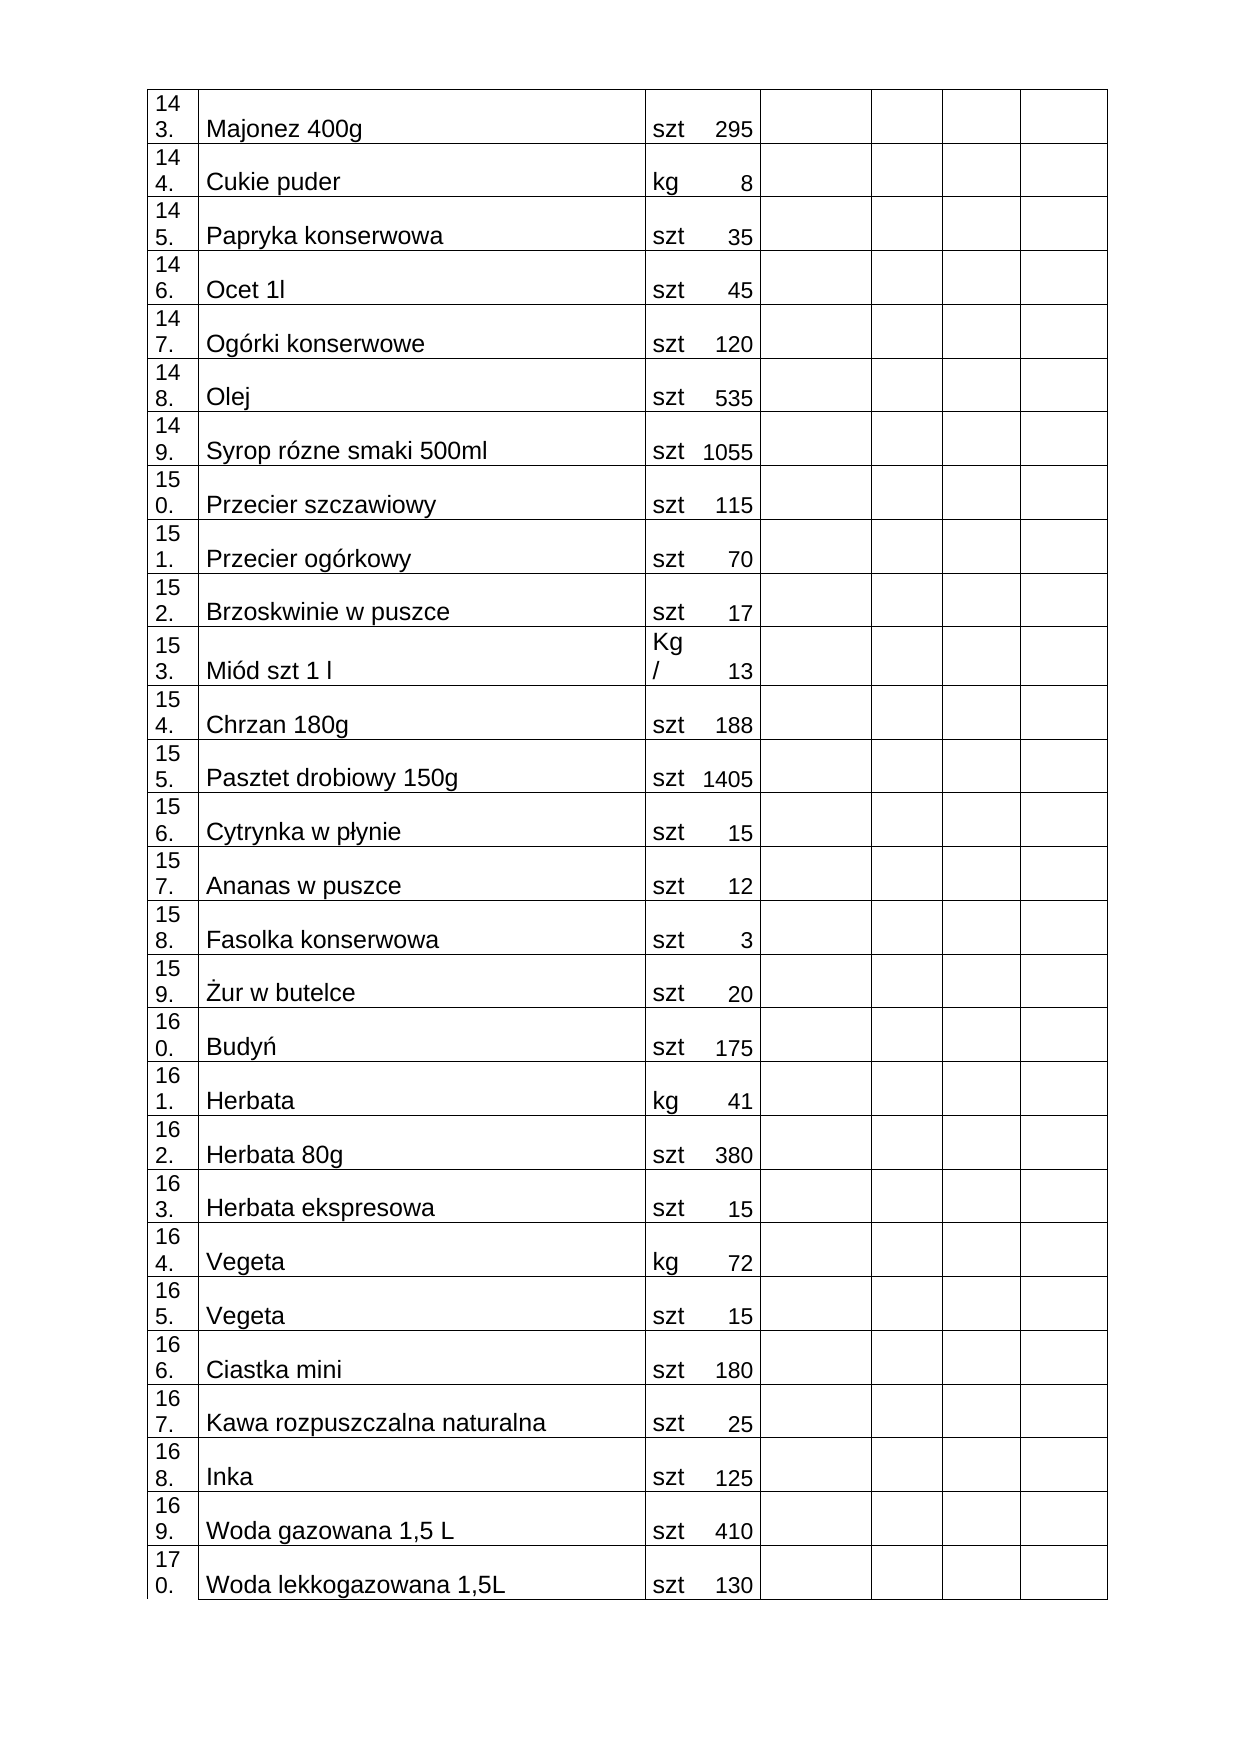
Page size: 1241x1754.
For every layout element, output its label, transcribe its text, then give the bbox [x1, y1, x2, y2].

table_cell [943, 574, 1020, 626]
table_cell szt [646, 901, 693, 953]
table_cell [943, 90, 1020, 142]
table_cell [761, 197, 871, 250]
table_cell [761, 955, 871, 1007]
table_cell 153. [148, 627, 198, 685]
table_cell 188 [694, 686, 760, 738]
table_cell 15 [694, 1170, 760, 1222]
table_cell [872, 847, 942, 900]
table_cell [872, 1170, 942, 1222]
table_cell szt [646, 686, 693, 738]
table_cell [943, 1062, 1020, 1115]
table_cell 13 [694, 627, 760, 685]
table_cell [1021, 359, 1107, 411]
table_cell [943, 144, 1020, 196]
table_cell [943, 251, 1020, 304]
table_cell 410 [694, 1492, 760, 1545]
table_cell [761, 574, 871, 626]
table_cell [1021, 1277, 1107, 1330]
table_cell [761, 1546, 871, 1598]
table_cell szt [646, 847, 693, 900]
table_cell 1405 [694, 740, 760, 792]
table_cell [872, 466, 942, 519]
table_cell Pasztet drobiowy 150g [199, 740, 645, 792]
table_cell [872, 901, 942, 953]
table_cell [872, 90, 942, 142]
table_cell 8 [694, 144, 760, 196]
table_cell Miód szt 1 l [199, 627, 645, 685]
table_cell [761, 740, 871, 792]
table_cell [872, 740, 942, 792]
table_cell szt [646, 1385, 693, 1437]
table_cell [943, 520, 1020, 572]
table_cell [1021, 1492, 1107, 1545]
table_cell [943, 627, 1020, 685]
table_cell 12 [694, 847, 760, 900]
table_cell [761, 305, 871, 357]
table_cell 145. [148, 197, 198, 250]
table_cell [761, 686, 871, 738]
table_cell 149. [148, 412, 198, 465]
table_cell [761, 466, 871, 519]
table_cell 295 [694, 90, 760, 142]
table_cell Ocet 1l [199, 251, 645, 304]
table_cell 380 [694, 1116, 760, 1168]
table_cell [761, 1116, 871, 1168]
table_cell [943, 1008, 1020, 1061]
table_cell [1021, 1223, 1107, 1276]
table_cell [761, 901, 871, 953]
table_cell 15 [694, 793, 760, 846]
table_cell 170. [148, 1546, 198, 1598]
table_cell [1021, 627, 1107, 685]
table_cell 159. [148, 955, 198, 1007]
table_cell [872, 1438, 942, 1491]
table_cell [1021, 197, 1107, 250]
table_cell 35 [694, 197, 760, 250]
table_cell szt [646, 1331, 693, 1383]
table_cell 169. [148, 1492, 198, 1545]
table_cell szt [646, 793, 693, 846]
table_cell [1021, 305, 1107, 357]
table_cell [761, 1385, 871, 1437]
table_cell 535 [694, 359, 760, 411]
table_cell [1021, 574, 1107, 626]
table_cell 151. [148, 520, 198, 572]
table_cell Fasolka konserwowa [199, 901, 645, 953]
table_cell [943, 793, 1020, 846]
table_cell szt [646, 197, 693, 250]
table_cell [761, 793, 871, 846]
table_cell Vegeta [199, 1277, 645, 1330]
table_cell [943, 1385, 1020, 1437]
table_cell Herbata [199, 1062, 645, 1115]
table_cell [872, 520, 942, 572]
table_cell szt [646, 1008, 693, 1061]
table_cell 157. [148, 847, 198, 900]
table_cell 155. [148, 740, 198, 792]
table_cell [1021, 1385, 1107, 1437]
table_cell [761, 1062, 871, 1115]
table_cell Żur w butelce [199, 955, 645, 1007]
table_cell 1055 [694, 412, 760, 465]
table_cell [872, 359, 942, 411]
table_cell [943, 847, 1020, 900]
table_cell szt [646, 305, 693, 357]
table_cell [761, 1008, 871, 1061]
table_cell 152. [148, 574, 198, 626]
table_cell [943, 1438, 1020, 1491]
table_cell [761, 1492, 871, 1545]
table_cell [872, 574, 942, 626]
table_cell 120 [694, 305, 760, 357]
table_cell [761, 412, 871, 465]
table_cell szt [646, 1546, 693, 1598]
table_cell 147. [148, 305, 198, 357]
table_cell [872, 955, 942, 1007]
table_cell [1021, 793, 1107, 846]
table_cell 115 [694, 466, 760, 519]
table_cell szt [646, 251, 693, 304]
table_cell 168. [148, 1438, 198, 1491]
table_cell [761, 1438, 871, 1491]
table_cell 160. [148, 1008, 198, 1061]
table_cell 165. [148, 1277, 198, 1330]
table_cell [943, 955, 1020, 1007]
table_cell [1021, 144, 1107, 196]
table_cell [943, 1223, 1020, 1276]
table_cell [943, 1277, 1020, 1330]
table_cell 70 [694, 520, 760, 572]
table_cell 20 [694, 955, 760, 1007]
table_cell 17 [694, 574, 760, 626]
table_cell Papryka konserwowa [199, 197, 645, 250]
table_cell 166. [148, 1331, 198, 1383]
table_cell Ogórki konserwowe [199, 305, 645, 357]
table_cell [872, 1385, 942, 1437]
table_cell Brzoskwinie w puszce [199, 574, 645, 626]
table_cell [1021, 1331, 1107, 1383]
table_cell [943, 466, 1020, 519]
table_cell [1021, 740, 1107, 792]
table_cell szt [646, 520, 693, 572]
table_cell [761, 1277, 871, 1330]
table_cell 164. [148, 1223, 198, 1276]
table_cell Woda lekkogazowana 1,5L [199, 1546, 645, 1598]
table_cell [1021, 1438, 1107, 1491]
table_cell [943, 1492, 1020, 1545]
table_cell [761, 144, 871, 196]
table_cell kg [646, 1223, 693, 1276]
table_cell [872, 197, 942, 250]
table_cell 167. [148, 1385, 198, 1437]
table_cell 148. [148, 359, 198, 411]
table_cell 154. [148, 686, 198, 738]
table_cell szt [646, 1116, 693, 1168]
table_cell [1021, 901, 1107, 953]
table_cell [1021, 1546, 1107, 1598]
table_cell 158. [148, 901, 198, 953]
table_cell [872, 144, 942, 196]
table_cell [1021, 520, 1107, 572]
table_cell 156. [148, 793, 198, 846]
table_cell [943, 740, 1020, 792]
table_cell szt [646, 412, 693, 465]
table_cell Cytrynka w płynie [199, 793, 645, 846]
table_cell szt [646, 359, 693, 411]
table_cell [943, 359, 1020, 411]
table_cell szt [646, 1170, 693, 1222]
table_cell [943, 1546, 1020, 1598]
table_cell szt [646, 574, 693, 626]
table_cell Ananas w puszce [199, 847, 645, 900]
table_cell szt [646, 1277, 693, 1330]
table_cell 144. [148, 144, 198, 196]
table_cell [1021, 1008, 1107, 1061]
table_cell [943, 305, 1020, 357]
table_cell [943, 1116, 1020, 1168]
table_cell 162. [148, 1116, 198, 1168]
table_cell [872, 305, 942, 357]
table_cell kg [646, 1062, 693, 1115]
table_cell [872, 1223, 942, 1276]
table_cell [872, 251, 942, 304]
table_cell 41 [694, 1062, 760, 1115]
table_cell 143. [148, 90, 198, 142]
table_cell [761, 359, 871, 411]
table_cell [1021, 847, 1107, 900]
table_cell 25 [694, 1385, 760, 1437]
table_cell Ciastka mini [199, 1331, 645, 1383]
table_cell Przecier ogórkowy [199, 520, 645, 572]
table_cell szt [646, 466, 693, 519]
table_cell 180 [694, 1331, 760, 1383]
table_cell Olej [199, 359, 645, 411]
table_cell 3 [694, 901, 760, 953]
table_cell [943, 412, 1020, 465]
table_cell [943, 901, 1020, 953]
table_cell [1021, 1170, 1107, 1222]
table_cell 161. [148, 1062, 198, 1115]
table_cell kg [646, 144, 693, 196]
table_cell [761, 627, 871, 685]
table_cell [872, 1008, 942, 1061]
table_cell Chrzan 180g [199, 686, 645, 738]
table_cell Kg/ [646, 627, 693, 685]
table_cell [872, 412, 942, 465]
table_cell [1021, 955, 1107, 1007]
table_cell szt [646, 1438, 693, 1491]
table_cell 175 [694, 1008, 760, 1061]
table_cell 150. [148, 466, 198, 519]
table_cell [1021, 251, 1107, 304]
table_cell Syrop rózne smaki 500ml [199, 412, 645, 465]
table_cell Cukie puder [199, 144, 645, 196]
table_cell [761, 90, 871, 142]
table_cell [761, 251, 871, 304]
table_cell Vegeta [199, 1223, 645, 1276]
table_cell szt [646, 955, 693, 1007]
table_cell [1021, 1116, 1107, 1168]
table_cell Przecier szczawiowy [199, 466, 645, 519]
table_cell 163. [148, 1170, 198, 1222]
table_cell 130 [694, 1546, 760, 1598]
table_cell [1021, 1062, 1107, 1115]
table_cell Woda gazowana 1,5 L [199, 1492, 645, 1545]
table_cell [1021, 466, 1107, 519]
table_cell Herbata 80g [199, 1116, 645, 1168]
table_cell [1021, 90, 1107, 142]
table_cell [761, 847, 871, 900]
table_cell [943, 1170, 1020, 1222]
table_cell [872, 1116, 942, 1168]
table_cell 146. [148, 251, 198, 304]
table_cell szt [646, 90, 693, 142]
table_cell Majonez 400g [199, 90, 645, 142]
table_cell [761, 520, 871, 572]
table_cell 125 [694, 1438, 760, 1491]
table_cell [872, 1277, 942, 1330]
table_cell [872, 793, 942, 846]
table_cell [872, 1331, 942, 1383]
table_cell [872, 1546, 942, 1598]
table_cell [1021, 686, 1107, 738]
table_cell szt [646, 740, 693, 792]
table_cell 15 [694, 1277, 760, 1330]
table_cell 45 [694, 251, 760, 304]
table_cell [761, 1223, 871, 1276]
table_cell 72 [694, 1223, 760, 1276]
table_cell [872, 1062, 942, 1115]
table_cell [943, 686, 1020, 738]
table_cell [943, 197, 1020, 250]
table_cell Inka [199, 1438, 645, 1491]
table_cell [1021, 412, 1107, 465]
table_cell [872, 627, 942, 685]
table_cell [761, 1170, 871, 1222]
table_cell szt [646, 1492, 693, 1545]
table_cell Herbata ekspresowa [199, 1170, 645, 1222]
table_cell [872, 1492, 942, 1545]
table_cell [761, 1331, 871, 1383]
table_cell Budyń [199, 1008, 645, 1061]
table_cell Kawa rozpuszczalna naturalna [199, 1385, 645, 1437]
table_cell [943, 1331, 1020, 1383]
table_cell [872, 686, 942, 738]
